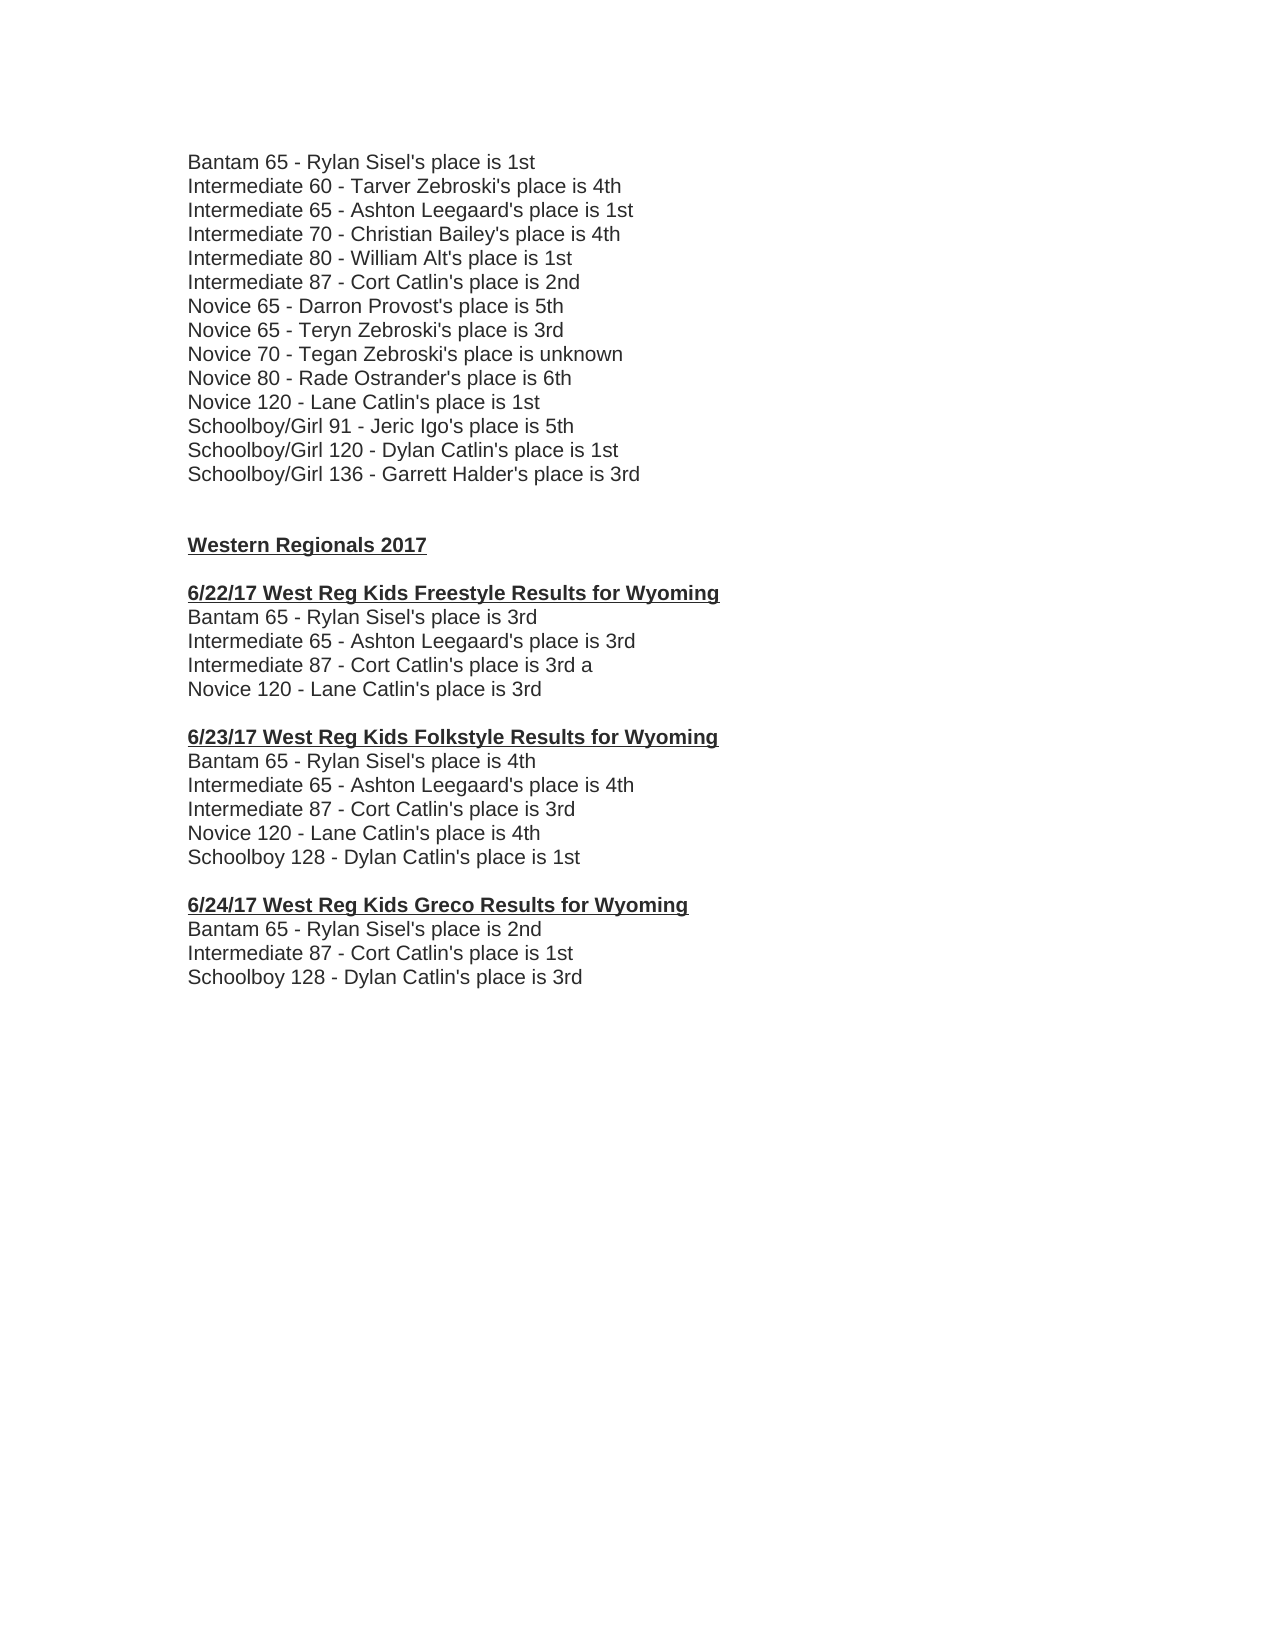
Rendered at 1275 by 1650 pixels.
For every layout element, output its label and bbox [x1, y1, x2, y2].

text [187, 150, 1087, 1161]
